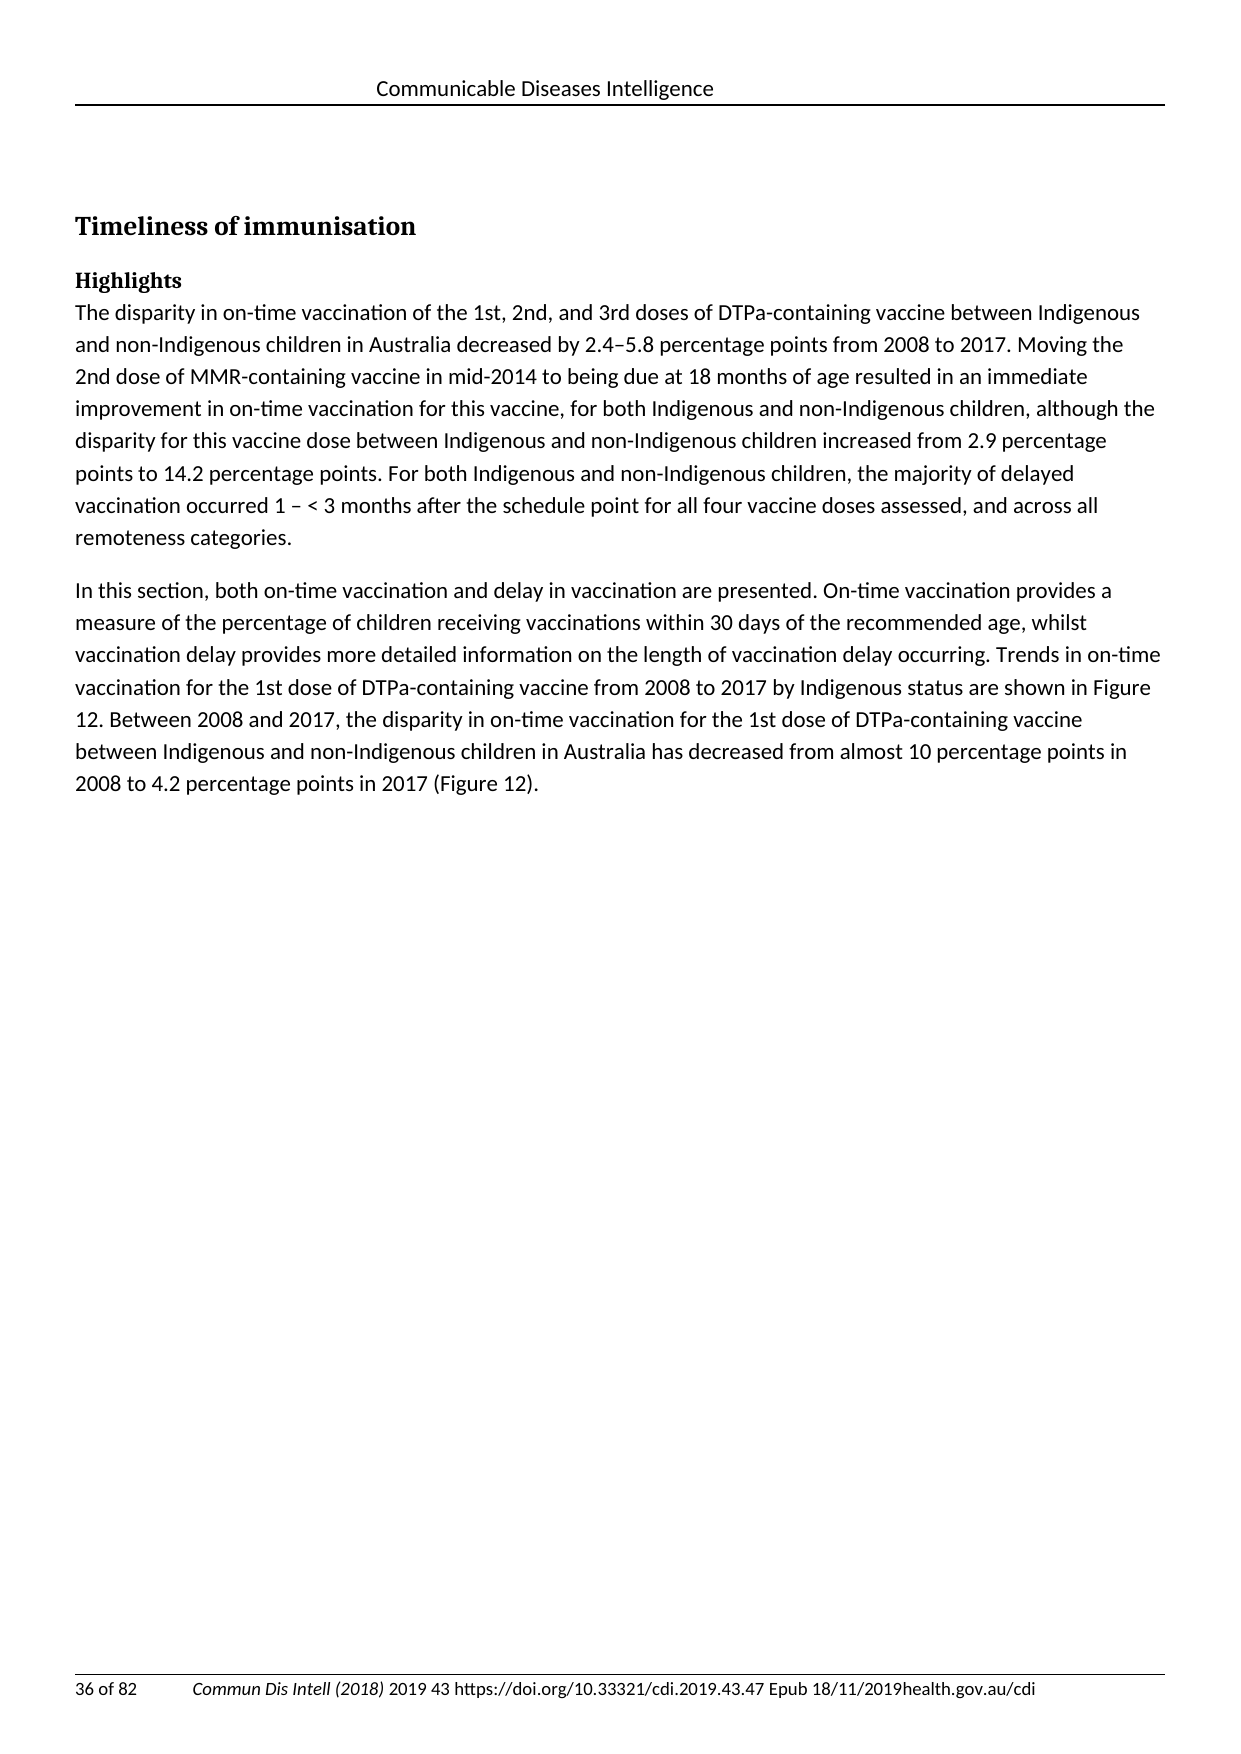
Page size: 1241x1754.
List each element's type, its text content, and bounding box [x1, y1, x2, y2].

subtitle Timeliness of immunisation [75, 211, 1165, 243]
text In this section, both on-time vaccination and delay in vaccination are presented. On-time vaccination provides a measure of the percentage of children receiving vaccinations within 30 days of the recommended age, whilst vaccination delay provides more detailed information on the length of vaccination delay occurring. Trends in on-time vaccination for the 1st dose of DTPa-containing vaccine from 2008 to 2017 by Indigenous status are shown in Figure 12. Between 2008 and 2017, the disparity in on-time vaccination for the 1st dose of DTPa-containing vaccine between Indigenous and non-Indigenous children in Australia has decreased from almost 10 percentage points in 2008 to 4.2 percentage points in 2017 (Figure 12). [75, 576, 1165, 797]
text The disparity in on-time vaccination of the 1st, 2nd, and 3rd doses of DTPa-containing vaccine between Indigenous and non-Indigenous children in Australia decreased by 2.4–5.8 percentage points from 2008 to 2017. Moving the 2nd dose of MMR-containing vaccine in mid-2014 to being due at 18 months of age resulted in an immediate improvement in on-time vaccination for this vaccine, for both Indigenous and non-Indigenous children, although the disparity for this vaccine dose between Indigenous and non-Indigenous children increased from 2.9 percentage points to 14.2 percentage points. For both Indigenous and non-Indigenous children, the majority of delayed vaccination occurred 1 – < 3 months after the schedule point for all four vaccine doses assessed, and across all remoteness categories. [75, 298, 1165, 551]
subtitle Highlights [75, 268, 1165, 294]
